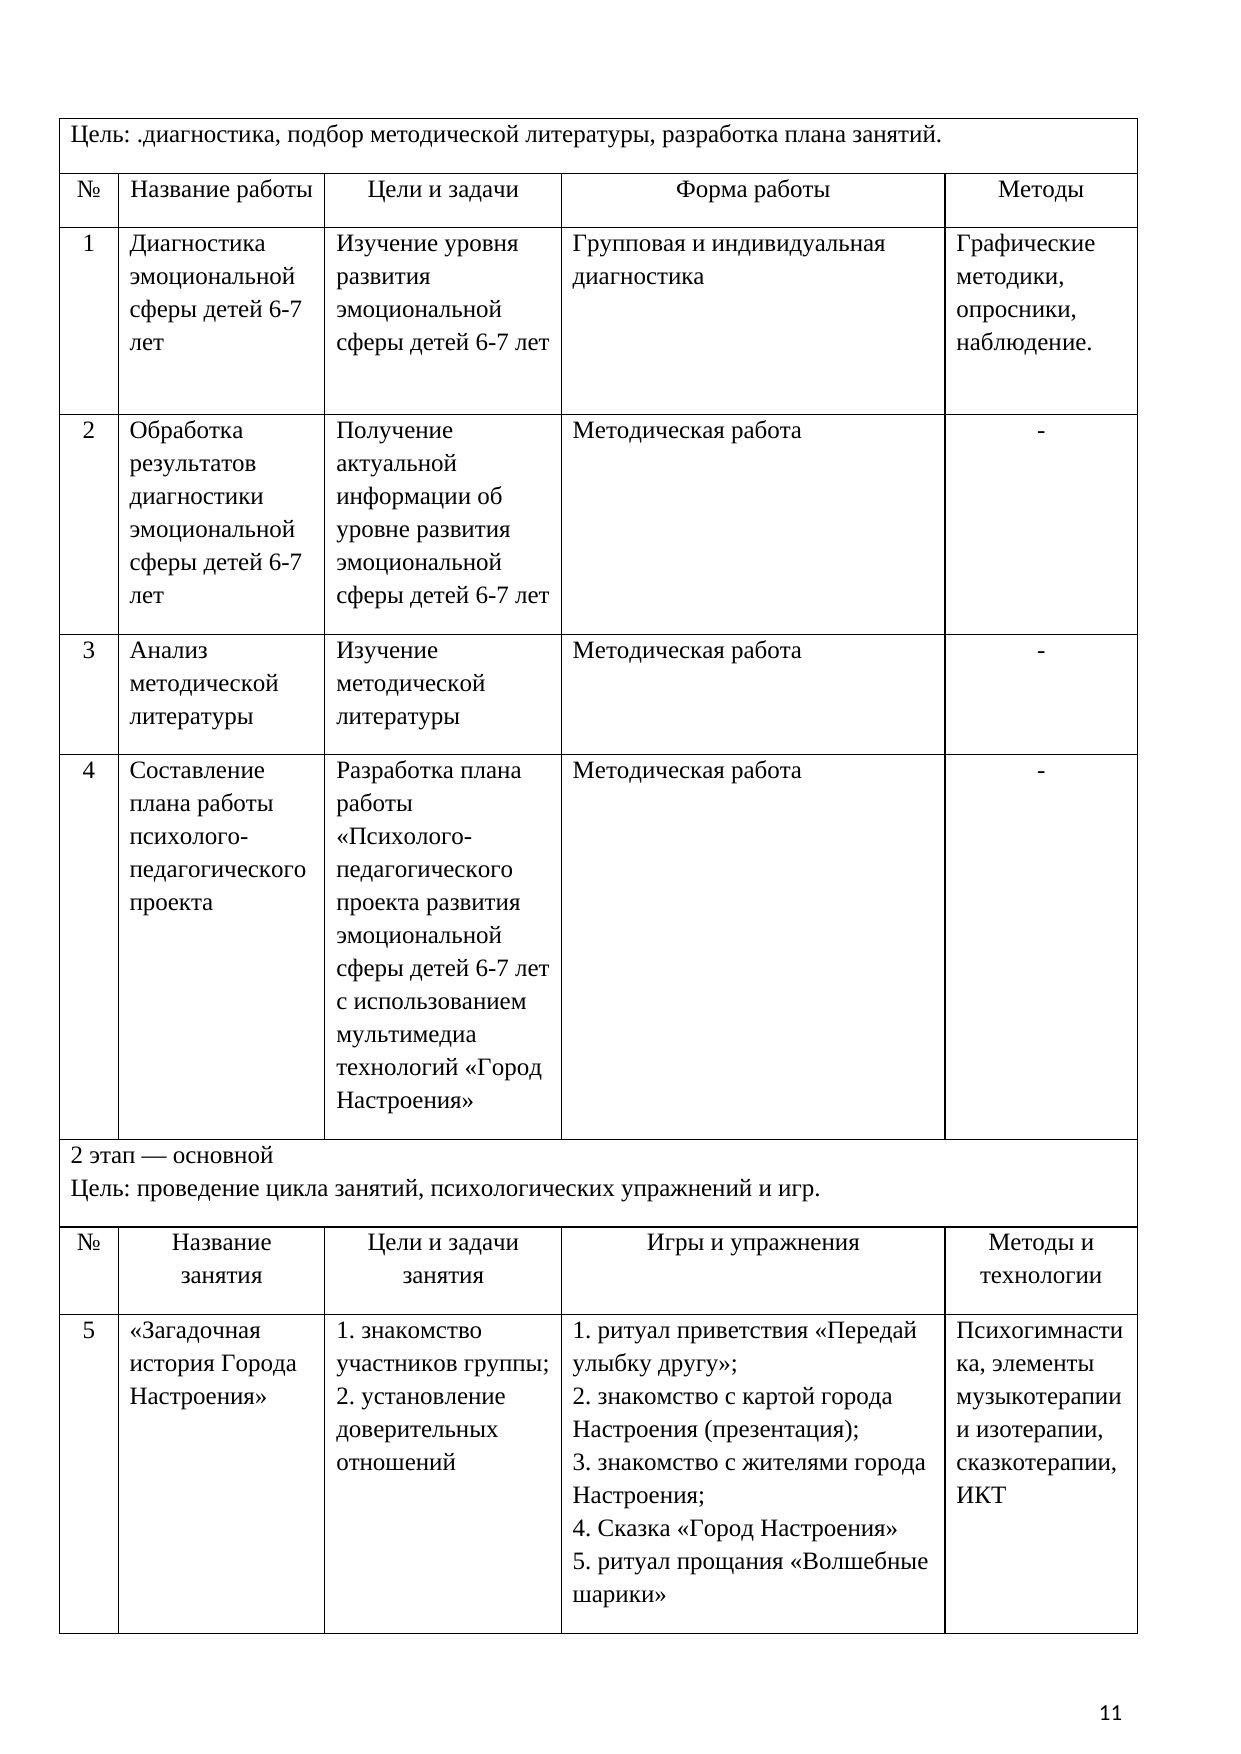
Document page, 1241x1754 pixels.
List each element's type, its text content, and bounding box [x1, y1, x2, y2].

table_cell Составление плана работы психолого-педагогического проекта [119, 755, 324, 1139]
table_cell Графические методики, опросники, наблюдение. [946, 228, 1137, 414]
table_cell 3 [60, 635, 118, 754]
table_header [60, 119, 1137, 173]
table_cell Цели и задачи [325, 174, 561, 227]
table_cell 2 [60, 415, 118, 634]
table_cell Диагностика эмоциональной сферы детей 6-7 лет [119, 228, 324, 414]
table_cell 5 [60, 1315, 118, 1632]
table_cell Методическая работа [562, 755, 944, 1139]
table_cell Форма работы [562, 174, 944, 227]
table_cell Обработка результатов диагностики эмоциональной сферы детей 6-7 лет [119, 415, 324, 634]
table_cell Получение актуальной информации об уровне развития эмоциональной сферы детей 6-7 лет [325, 415, 561, 634]
table_cell 1 [60, 228, 118, 414]
table_cell - [946, 635, 1137, 754]
table_cell - [946, 415, 1137, 634]
table_cell «Загадочная история Города Настроения» [119, 1315, 324, 1632]
table_cell - [946, 755, 1137, 1139]
table_cell Методическая работа [562, 415, 944, 634]
table_cell Изучение уровня развития эмоциональной сферы детей 6-7 лет [325, 228, 561, 414]
table_cell 2 этап ― основной Цель: проведение цикла занятий, психологических упражнений и игр. [60, 1140, 1137, 1226]
table_cell № [60, 1228, 118, 1314]
table_cell Изучение методической литературы [325, 635, 561, 754]
table_cell Игры и упражнения [562, 1228, 944, 1314]
table_cell Цели и задачи занятия [325, 1228, 561, 1314]
table_cell 1. знакомство участников группы; 2. установление доверительных отношений [325, 1315, 561, 1632]
table_cell № [60, 174, 118, 227]
table_cell Анализ методической литературы [119, 635, 324, 754]
table_cell Методическая работа [562, 635, 944, 754]
table_cell 1. ритуал приветствия «Передай улыбку другу»; 2. знакомство с картой города Настроения (презентация); 3. знакомство с жителями города Настроения; 4. Сказка «Город Настроения» 5. ритуал прощания «Волшебные шарики» [562, 1315, 944, 1632]
table_cell 4 [60, 755, 118, 1139]
table_cell Название занятия [119, 1228, 324, 1314]
table_cell Групповая и индивидуальная диагностика [562, 228, 944, 414]
table_cell Методы и технологии [946, 1228, 1137, 1314]
table_cell Разработка плана работы «Психолого-педагогического проекта развития эмоциональной сферы детей 6-7 лет с использованием мультимедиа технологий «Город Настроения» [325, 755, 561, 1139]
table_cell Методы [946, 174, 1137, 227]
table_cell Название работы [119, 174, 324, 227]
table_cell Психогимнастика, элементы музыкотерапии и изотерапии, сказкотерапии, ИКТ [946, 1315, 1137, 1632]
